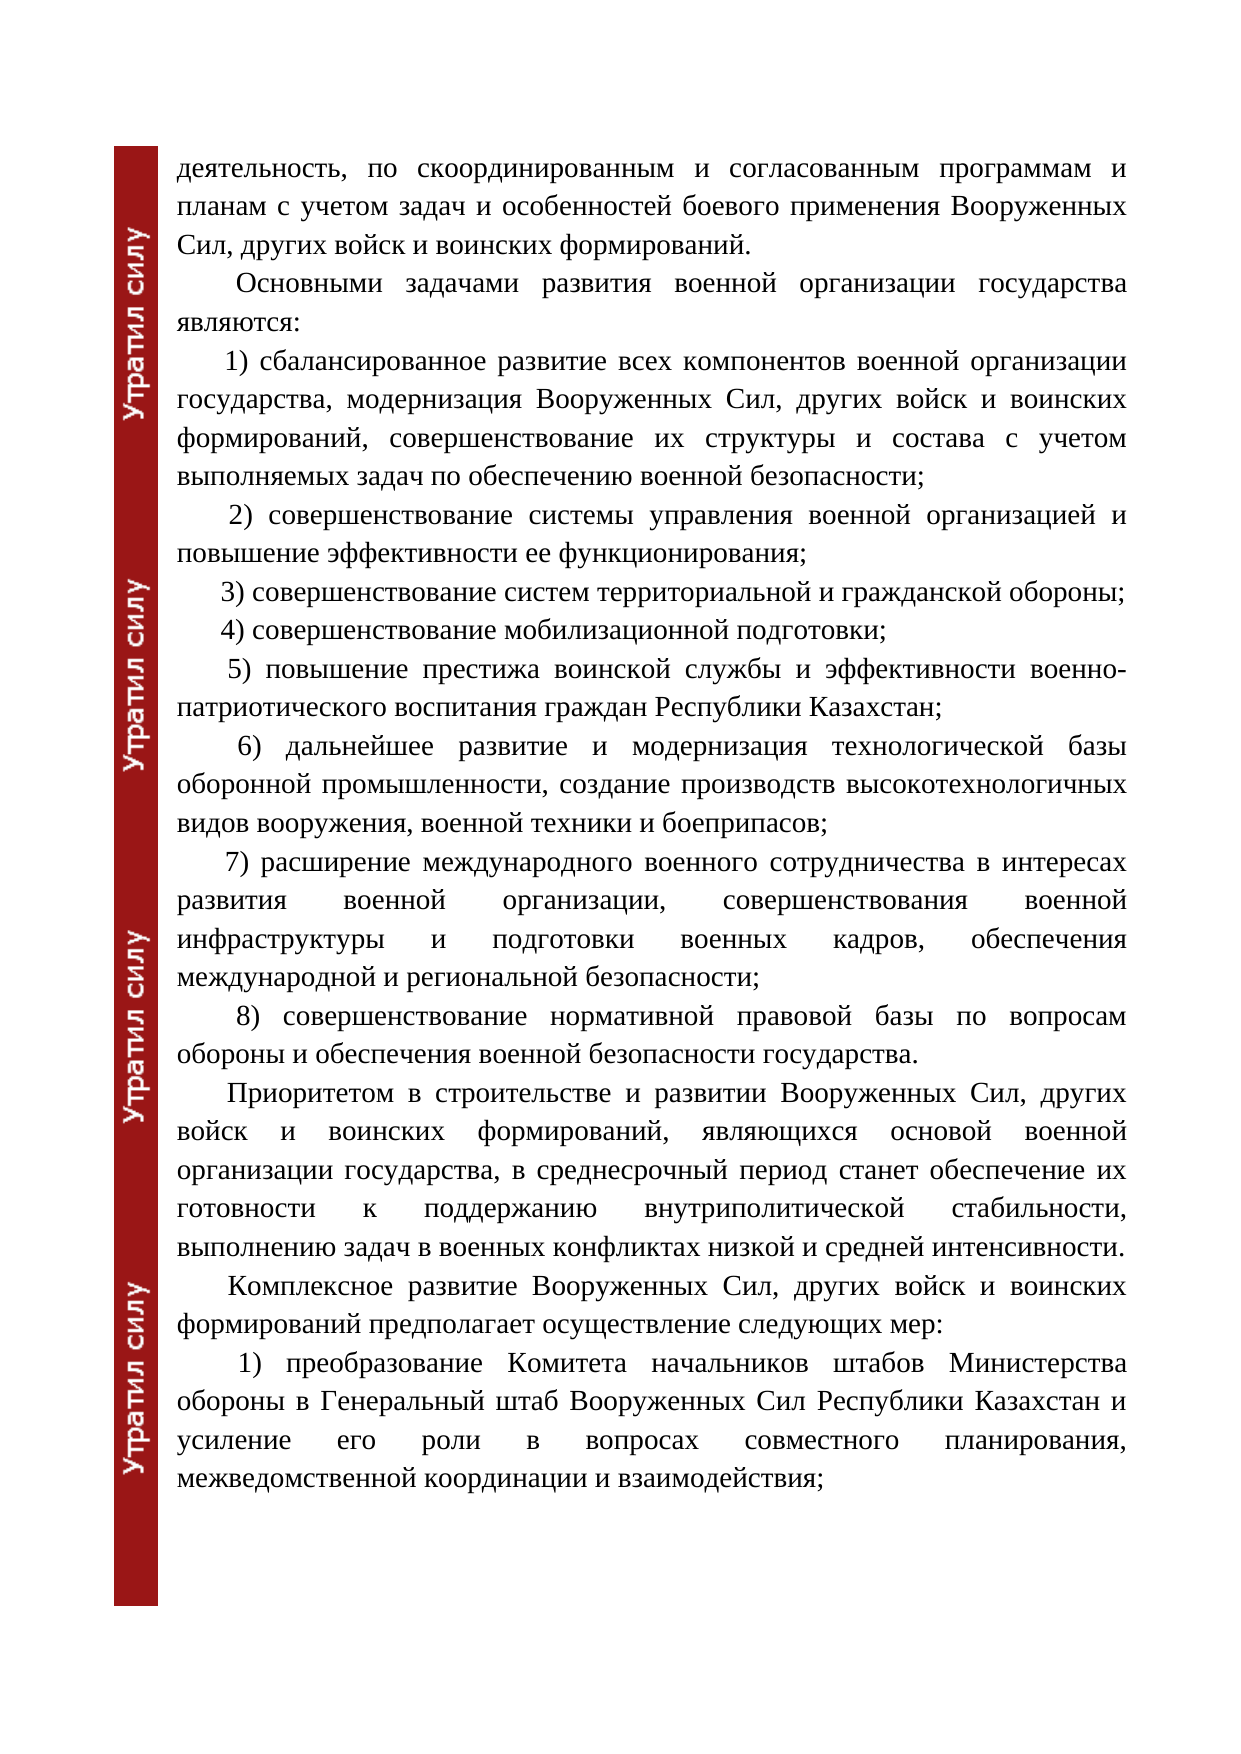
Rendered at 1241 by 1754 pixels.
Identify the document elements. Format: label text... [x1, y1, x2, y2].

text 3) совершенствование систем территориальной и гражданской обороны; [112, 574, 1128, 607]
picture [114, 607, 158, 612]
text 6) дальнейшее развитие и модернизация технологической базы оборонной промышленности, создание производств высокотехнологичных видов вооружения, военной техники и боеприпасов; [112, 728, 1128, 839]
picture [114, 646, 158, 651]
picture [114, 1070, 158, 1075]
text 7) расширение международного военного сотрудничества в интересах развития военной организации, совершенствования военной инфраструктуры и подготовки военных кадров, обеспечения международной и региональной безопасности; [112, 844, 1128, 993]
text Основными задачами развития военной организации государства являются: [112, 266, 1128, 338]
picture [114, 338, 158, 343]
text 2) совершенствование системы управления военной организацией и повышение эффективности ее функционирования; [112, 497, 1128, 569]
picture [114, 261, 158, 266]
picture [114, 146, 158, 150]
picture [114, 993, 158, 998]
picture [114, 569, 158, 574]
picture [114, 839, 158, 844]
text 8) совершенствование нормативной правовой базы по вопросам обороны и обеспечения военной безопасности государства. [112, 998, 1128, 1070]
picture [114, 1263, 158, 1268]
text 1) сбалансированное развитие всех компонентов военной организации государства, модернизация Вооруженных Сил, других войск и воинских формирований, совершенствование их структуры и состава с учетом выполняемых задач по обеспечению военной безопасности; [112, 343, 1128, 492]
picture [114, 1340, 158, 1345]
text Комплексное развитие Вооруженных Сил, других войск и воинских формирований предполагает осуществление следующих мер: [112, 1268, 1128, 1340]
text 1) преобразование Комитета начальников штабов Министерства обороны в Генеральный штаб Вооруженных Сил Республики Казахстан и усиление его роли в вопросах совместного планирования, межведомственной координации и взаимодействия; [112, 1345, 1128, 1494]
text 4) совершенствование мобилизационной подготовки; [112, 612, 1128, 646]
text 5) повышение престижа воинской службы и эффективности военно-патриотического воспитания граждан Республики Казахстан; [112, 651, 1128, 723]
picture [114, 1494, 158, 1606]
picture [114, 492, 158, 497]
text Приоритетом в строительстве и развитии Вооруженных Сил, других войск и воинских формирований, являющихся основой военной организации государства, в среднесрочный период станет обеспечение их готовности к поддержанию внутриполитической стабильности, выполнению задач в военных конфликтах низкой и средней интенсивности. [112, 1075, 1128, 1263]
picture [114, 723, 158, 728]
